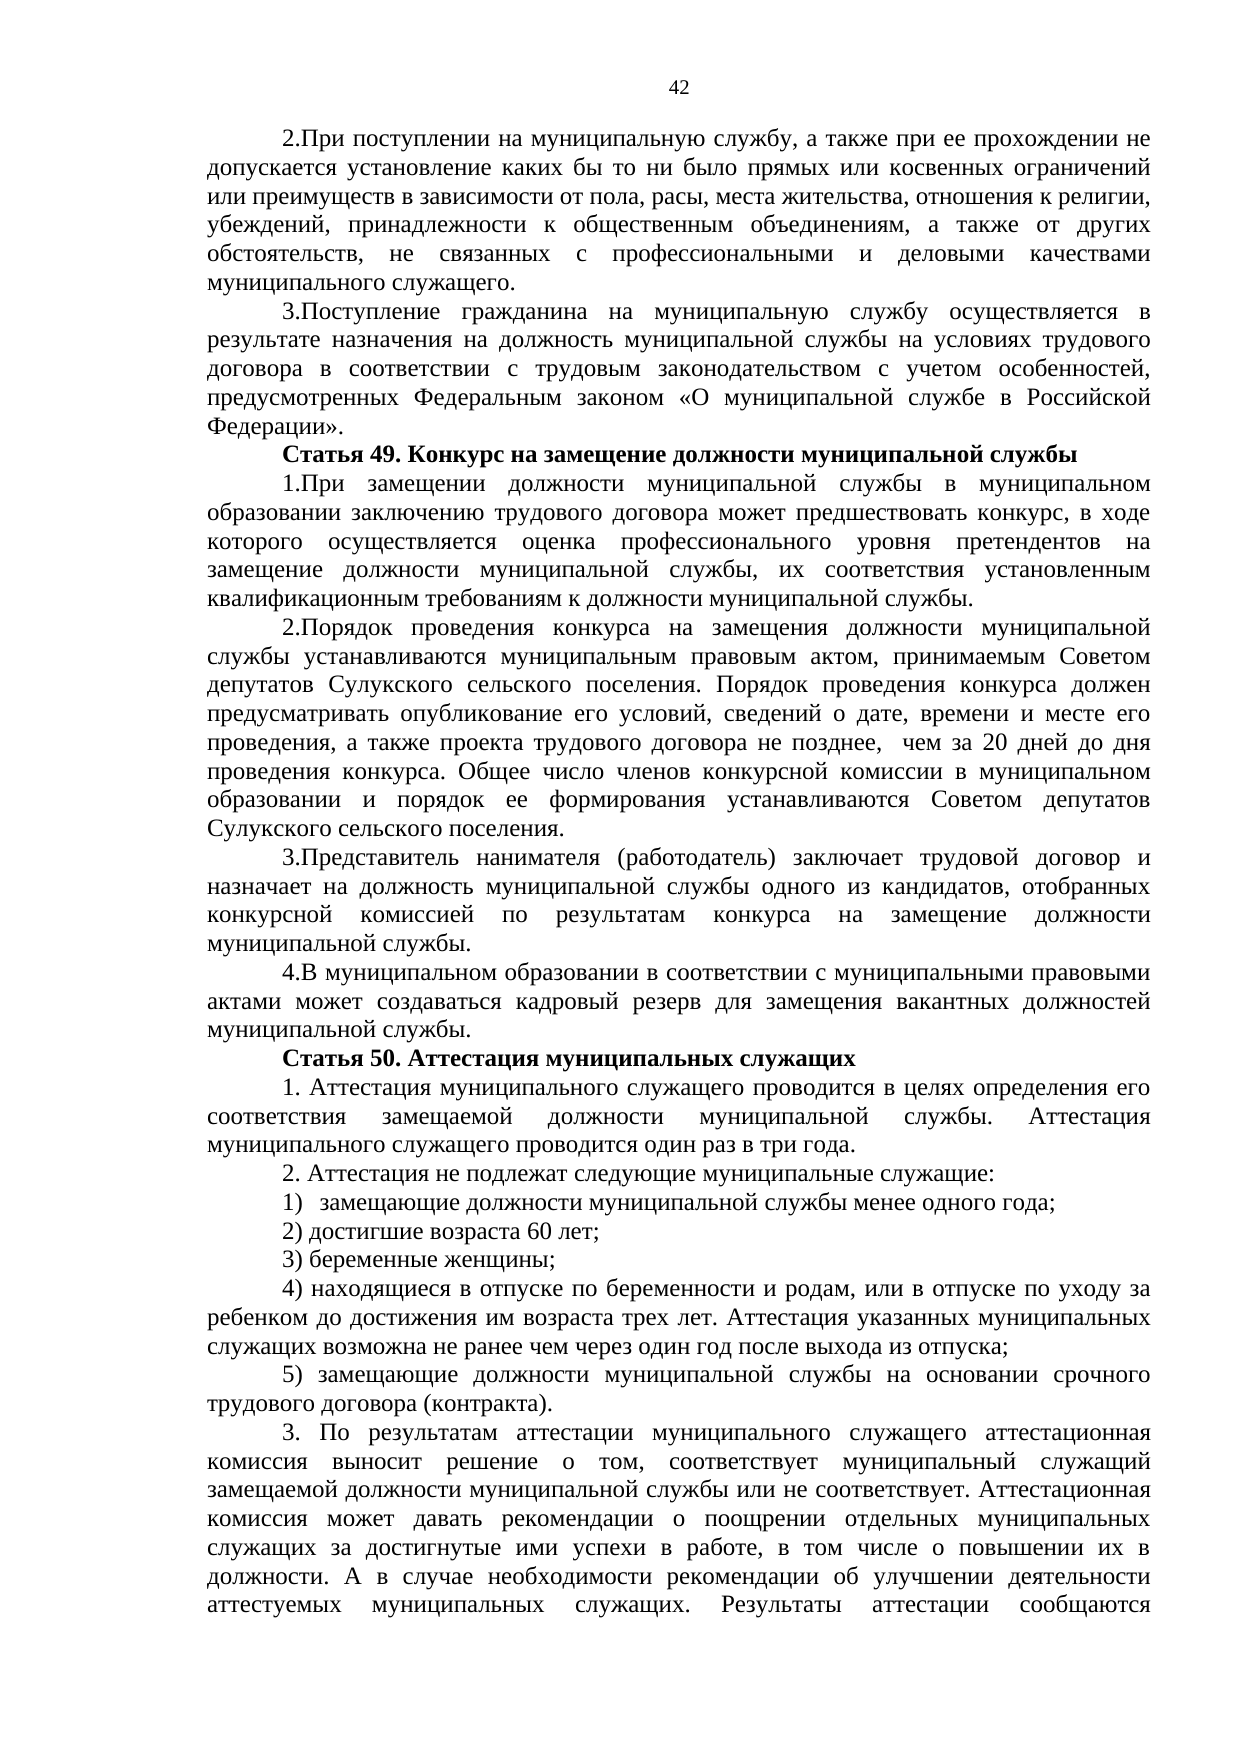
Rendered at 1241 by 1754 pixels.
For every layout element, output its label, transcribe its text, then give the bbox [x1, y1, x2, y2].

text 5) замещающие должности муниципальной службы на основании срочного трудового договора (контракта). [207, 1359, 1151, 1417]
text 3.Представитель нанимателя (работодатель) заключает трудовой договор и назначает на должность муниципальной службы одного из кандидатов, отобранных конкурсной комиссией по результатам конкурса на замещение должности муниципальной службы. [207, 842, 1151, 957]
text 2) достигшие возраста 60 лет; [207, 1216, 1151, 1244]
text 2.Порядок проведения конкурса на замещения должности муниципальной службы устанавливаются муниципальным правовым актом, принимаемым Советом депутатов Сулукского сельского поселения. Порядок проведения конкурса должен предусматривать опубликование его условий, сведений о дате, времени и месте его проведения, а также проекта трудового договора не позднее, чем за 20 дней до дня проведения конкурса. Общее число членов конкурсной комиссии в муниципальном образовании и порядок ее формирования устанавливаются Советом депутатов Сулукского сельского поселения. [207, 612, 1151, 842]
text 4.В муниципальном образовании в соответствии с муниципальными правовыми актами может создаваться кадровый резерв для замещения вакантных должностей муниципальной службы. [207, 957, 1151, 1043]
text 1. Аттестация муниципального служащего проводится в целях определения его соответствия замещаемой должности муниципальной службы. Аттестация муниципального служащего проводится один раз в три года. [207, 1072, 1151, 1158]
text 1.При замещении должности муниципальной службы в муниципальном образовании заключению трудового договора может предшествовать конкурс, в ходе которого осуществляется оценка профессионального уровня претендентов на замещение должности муниципальной службы, их соответствия установленным квалификационным требованиям к должности муниципальной службы. [207, 468, 1151, 612]
text 2.При поступлении на муниципальную службу, а также при ее прохождении не допускается установление каких бы то ни было прямых или косвенных ограничений или преимуществ в зависимости от пола, расы, места жительства, отношения к религии, убеждений, принадлежности к общественным объединениям, а также от других обстоятельств, не связанных с профессиональными и деловыми качествами муниципального служащего. [207, 123, 1151, 296]
text 4) находящиеся в отпуске по беременности и родам, или в отпуске по уходу за ребенком до достижения им возраста трех лет. Аттестация указанных муниципальных служащих возможна не ранее чем через один год после выхода из отпуска; [207, 1273, 1151, 1359]
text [207, 1417, 1151, 1618]
text 3.Поступление гражданина на муниципальную службу осуществляется в результате назначения на должность муниципальной службы на условиях трудового договора в соответствии с трудовым законодательством с учетом особенностей, предусмотренных Федеральным законом «О муниципальной службе в Российской Федерации». [207, 296, 1151, 439]
text 3) беременные женщины; [207, 1244, 1151, 1273]
text Статья 49. Конкурс на замещение должности муниципальной службы [207, 439, 1151, 468]
text Статья 50. Аттестация муниципальных служащих [207, 1043, 1151, 1072]
list замещающие должности муниципальной службы менее одного года; [282, 1187, 1151, 1216]
text 2. Аттестация не подлежат следующие муниципальные служащие: [207, 1158, 1151, 1187]
